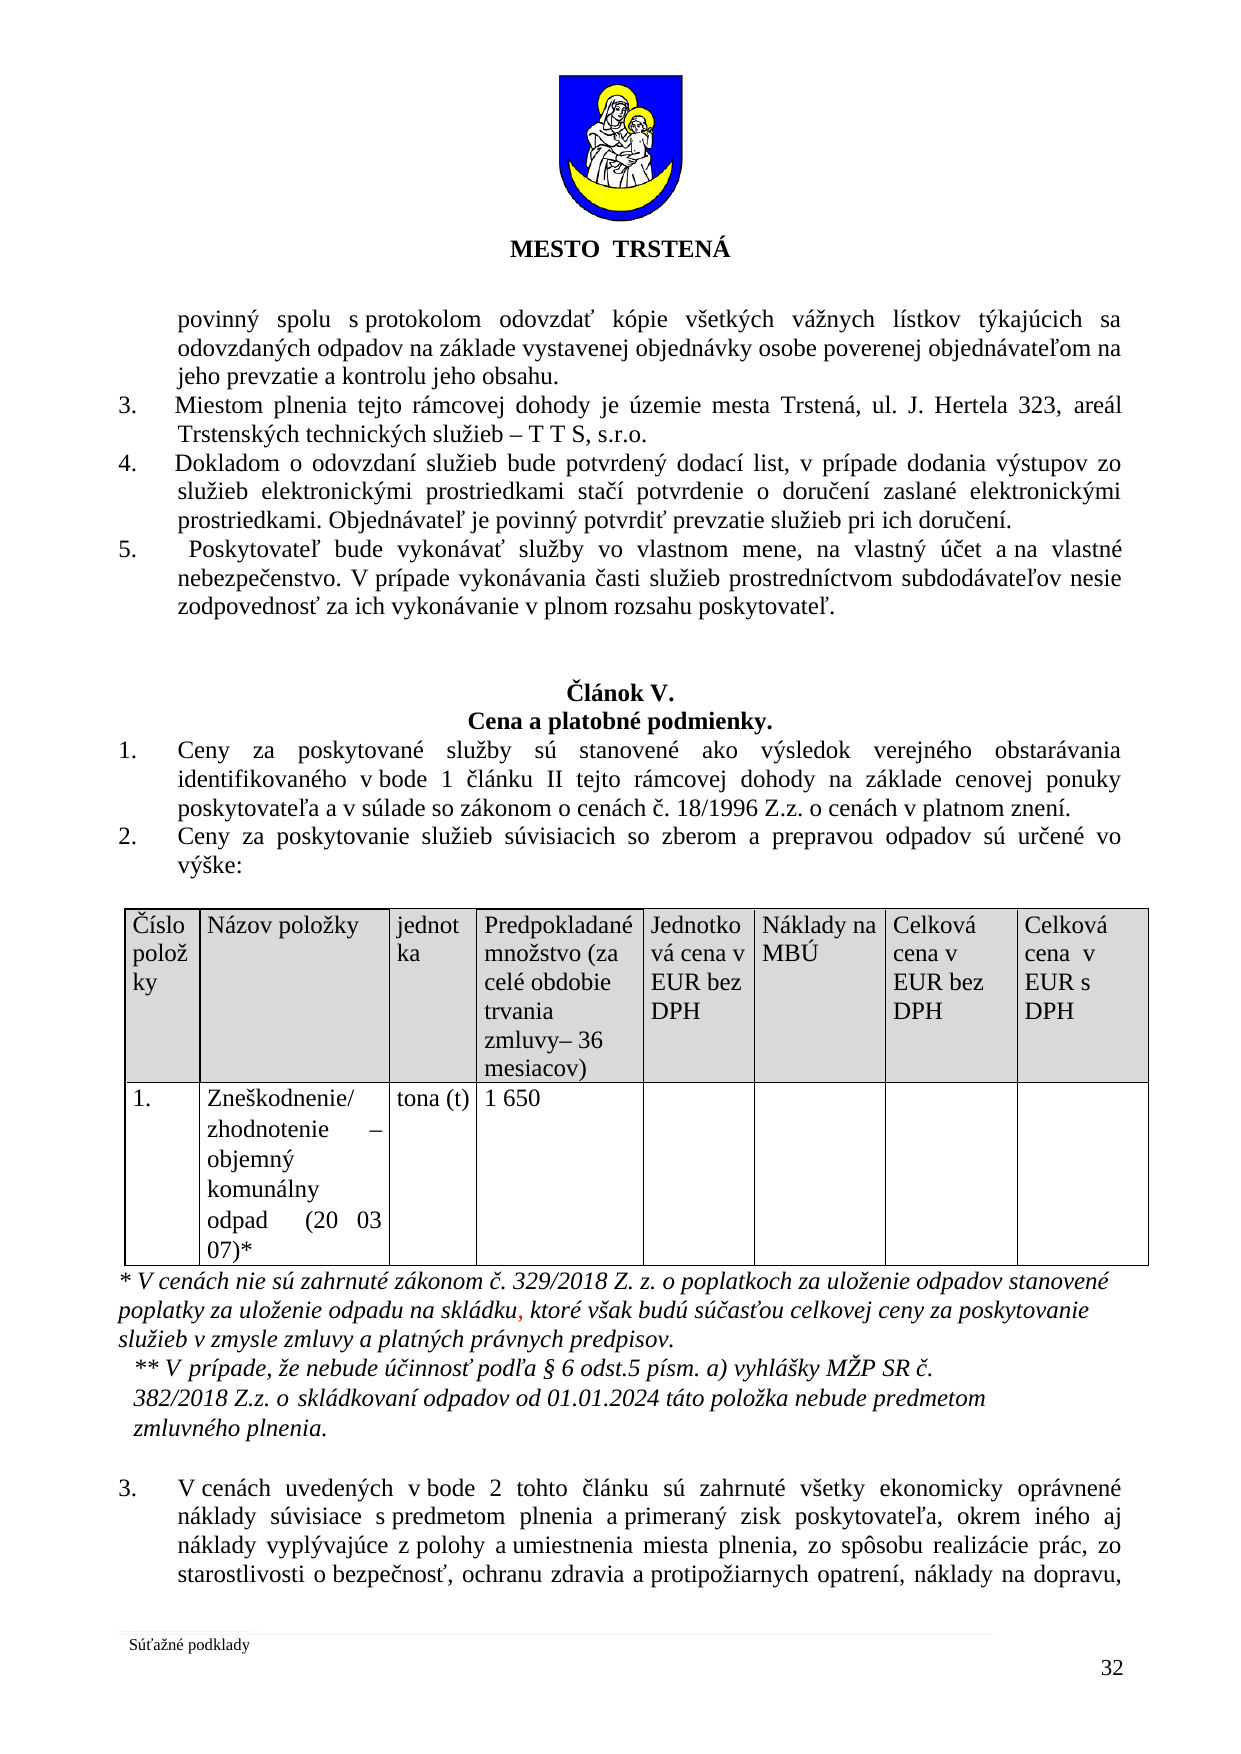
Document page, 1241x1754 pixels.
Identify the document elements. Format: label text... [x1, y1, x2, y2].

table_cell Zneškodnenie/zhodnotenie – objemný komunálny odpad (20 03 07)* [200, 1083, 389, 1265]
table_cell [755, 1083, 885, 1265]
list Dokladom o odovzdaní služieb bude potvrdený dodací list, v prípade dodania výstupov zo služieb elektronickými prostriedkami stačí potvrdenie o doručení zaslané elektronickými prostriedkami. Objednávateľ je povinný potvrdiť prevzatie služieb pri ich doručení. [118, 448, 1122, 534]
text * V cenách nie sú zahrnuté zákonom č. 329/2018 Z. z. o poplatkoch za uloženie odpadov stanovené poplatky za uloženie odpadu na skládku, ktoré však budú súčasťou celkovej ceny za poskytovanie služieb v zmysle zmluvy a platných právnych predpisov. [118, 1266, 1122, 1353]
table_header Celková cena v EUR s DPH [1018, 909, 1148, 1082]
table_cell [644, 1083, 754, 1265]
table_header Číslo položky [126, 910, 199, 1082]
text Cena a platobné podmienky. [118, 706, 1122, 735]
table_cell [886, 1083, 1017, 1265]
text Článok V. [118, 678, 1122, 706]
table_cell 1. [126, 1083, 199, 1265]
list Ceny za poskytovanie služieb súvisiacich so zberom a prepravou odpadov sú určené vo výške: [118, 821, 1122, 879]
table_header Celková cena v EUR bez DPH [886, 909, 1017, 1082]
table_header ** V prípade, že nebude účinnosť podľa § 6 odst.5 písm. a) vyhlášky MŽP SR č. 382/2018 Z.z. o skládkovaní odpadov od 01.01.2024 táto položka nebude predmetom zmluvného plnenia. [122, 1353, 1015, 1473]
table_cell [1018, 1083, 1148, 1265]
table_cell 1 650 [477, 1083, 643, 1265]
table_header jednotka [390, 909, 476, 1082]
list Miestom plnenia tejto rámcovej dohody je územie mesta Trstená, ul. J. Hertela 323, areál Trstenských technických služieb – T T S, s.r.o. [118, 390, 1122, 448]
list Poskytovateľ bude vykonávať služby vo vlastnom mene, na vlastný účet a na vlastné nebezpečenstvo. V prípade vykonávania časti služieb prostredníctvom subdodávateľov nesie zodpovednosť za ich vykonávanie v plnom rozsahu poskytovateľ. [118, 534, 1122, 620]
picture [557, 73, 684, 222]
table_cell tona (t) [390, 1083, 476, 1265]
table_header Predpokladané množstvo (za celé obdobie trvania zmluvy– 36 mesiacov) [477, 910, 643, 1082]
table_header Jednotková cena v EUR bez DPH [644, 909, 754, 1082]
table_header Názov položky [201, 910, 389, 1082]
list Ceny za poskytované služby sú stanovené ako výsledok verejného obstarávania identifikovaného v bode 1 článku II tejto rámcovej dohody na základe cenovej ponuky poskytovateľa a v súlade so zákonom o cenách č. 18/1996 Z.z. o cenách v platnom znení. [118, 735, 1122, 821]
table_header Náklady na MBÚ [755, 909, 885, 1082]
